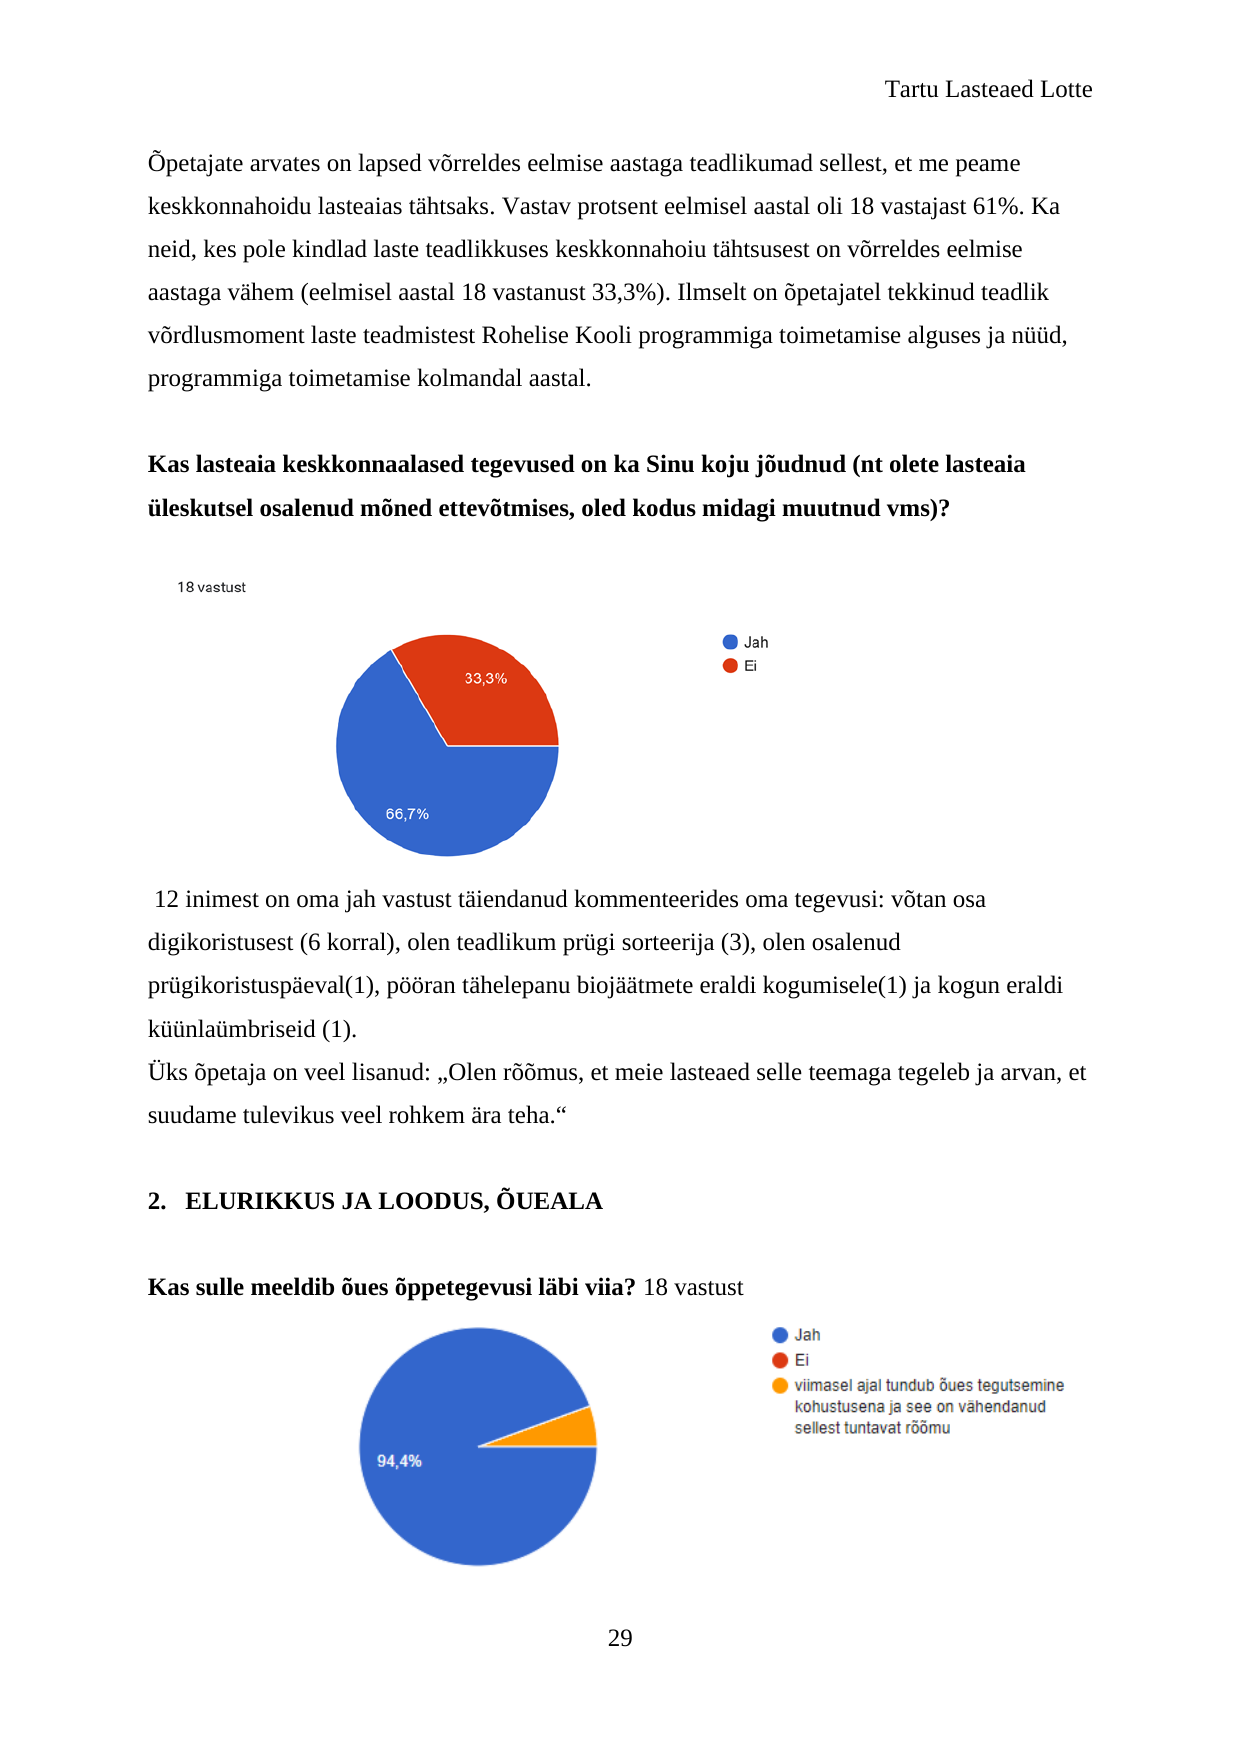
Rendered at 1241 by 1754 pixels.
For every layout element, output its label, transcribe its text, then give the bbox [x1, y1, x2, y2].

text 12 inimest on oma jah vastust täiendanud kommenteerides oma tegevusi: võtan osa digikoristusest (6 korral), olen teadlikum prügi sorteerija (3), olen osalenud prügikoristuspäeval(1), pööran tähelepanu biojäätmete eraldi kogumisele(1) ja kogun eraldi küünlaümbriseid (1). [148, 884, 1093, 1042]
text Kas lasteaia keskkonnaalased tegevused on ka Sinu koju jõudnud (nt olete lasteaia üleskutsel osalenud mõned ettevõtmises, oled kodus midagi muutnud vms)? [148, 449, 1093, 521]
text Üks õpetaja on veel lisanud: „Olen rõõmus, et meie lasteaed selle teemaga tegeleb ja arvan, et suudame tulevikus veel rohkem ära teha.“ [148, 1057, 1093, 1129]
text Õpetajate arvates on lapsed võrreldes eelmise aastaga teadlikumad sellest, et me peame keskkonnahoidu lasteaias tähtsaks. Vastav protsent eelmisel aastal oli 18 vastajast 61%. Ka neid, kes pole kindlad laste teadlikkuses keskkonnahoiu tähtsusest on võrreldes eelmise aastaga vähem (eelmisel aastal 18 vastanust 33,3%). Ilmselt on õpetajatel tekkinud teadlik võrdlusmoment laste teadmistest Rohelise Kooli programmiga toimetamise alguses ja nüüd, programmiga toimetamise kolmandal aastal. [148, 148, 1093, 392]
picture [147, 578, 1057, 871]
picture [147, 1315, 1093, 1574]
text Kas sulle meeldib õues õppetegevusi läbi viia? 18 vastust [148, 1272, 1093, 1301]
list ELURIKKUS JA LOODUS, ÕUEALA [148, 1186, 1093, 1215]
